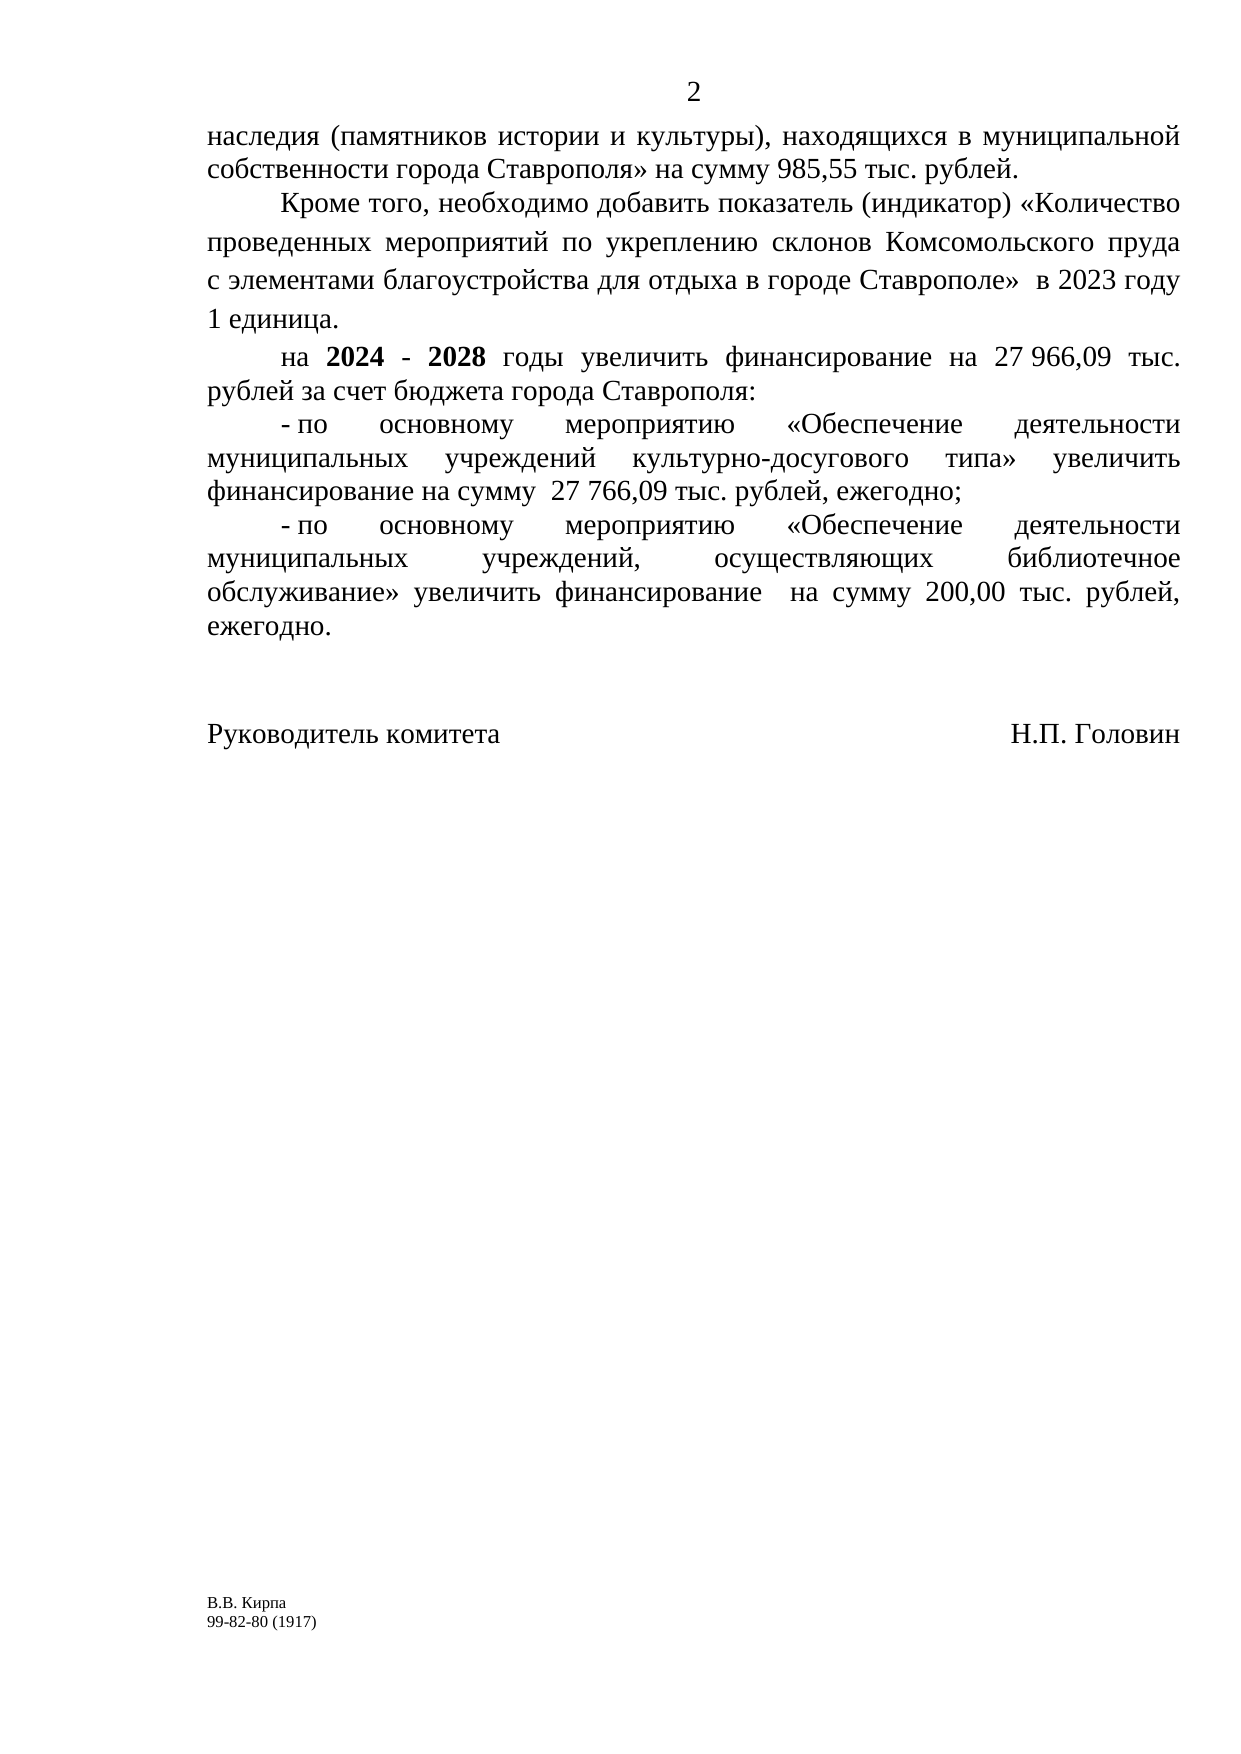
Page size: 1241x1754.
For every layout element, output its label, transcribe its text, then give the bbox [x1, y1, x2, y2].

text 99-82-80 (1917) [207, 1612, 1181, 1631]
text - по основному мероприятию «Обеспечение деятельности муниципальных учреждений культурно-досугового типа» увеличить финансирование на сумму 27 766,09 тыс. рублей, ежегодно; [207, 406, 1181, 507]
text Кроме того, необходимо добавить показатель (индикатор) «Количество проведенных мероприятий по укреплению склонов Комсомольского пруда с элементами благоустройства для отдыха в городе Ставрополе» в 2023 году 1 единица. [207, 185, 1181, 334]
text Руководитель комитета Н.П. Головин [207, 716, 1181, 750]
text на 2024 - 2028 годы увеличить финансирование на 27 966,09 тыс. рублей за счет бюджета города Ставрополя: [207, 339, 1181, 406]
text В.В. Кирпа [207, 1593, 1181, 1612]
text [207, 118, 1181, 185]
text - по основному мероприятию «Обеспечение деятельности муниципальных учреждений, осуществляющих библиотечное обслуживание» увеличить финансирование на сумму 200,00 тыс. рублей, ежегодно. [207, 507, 1181, 641]
